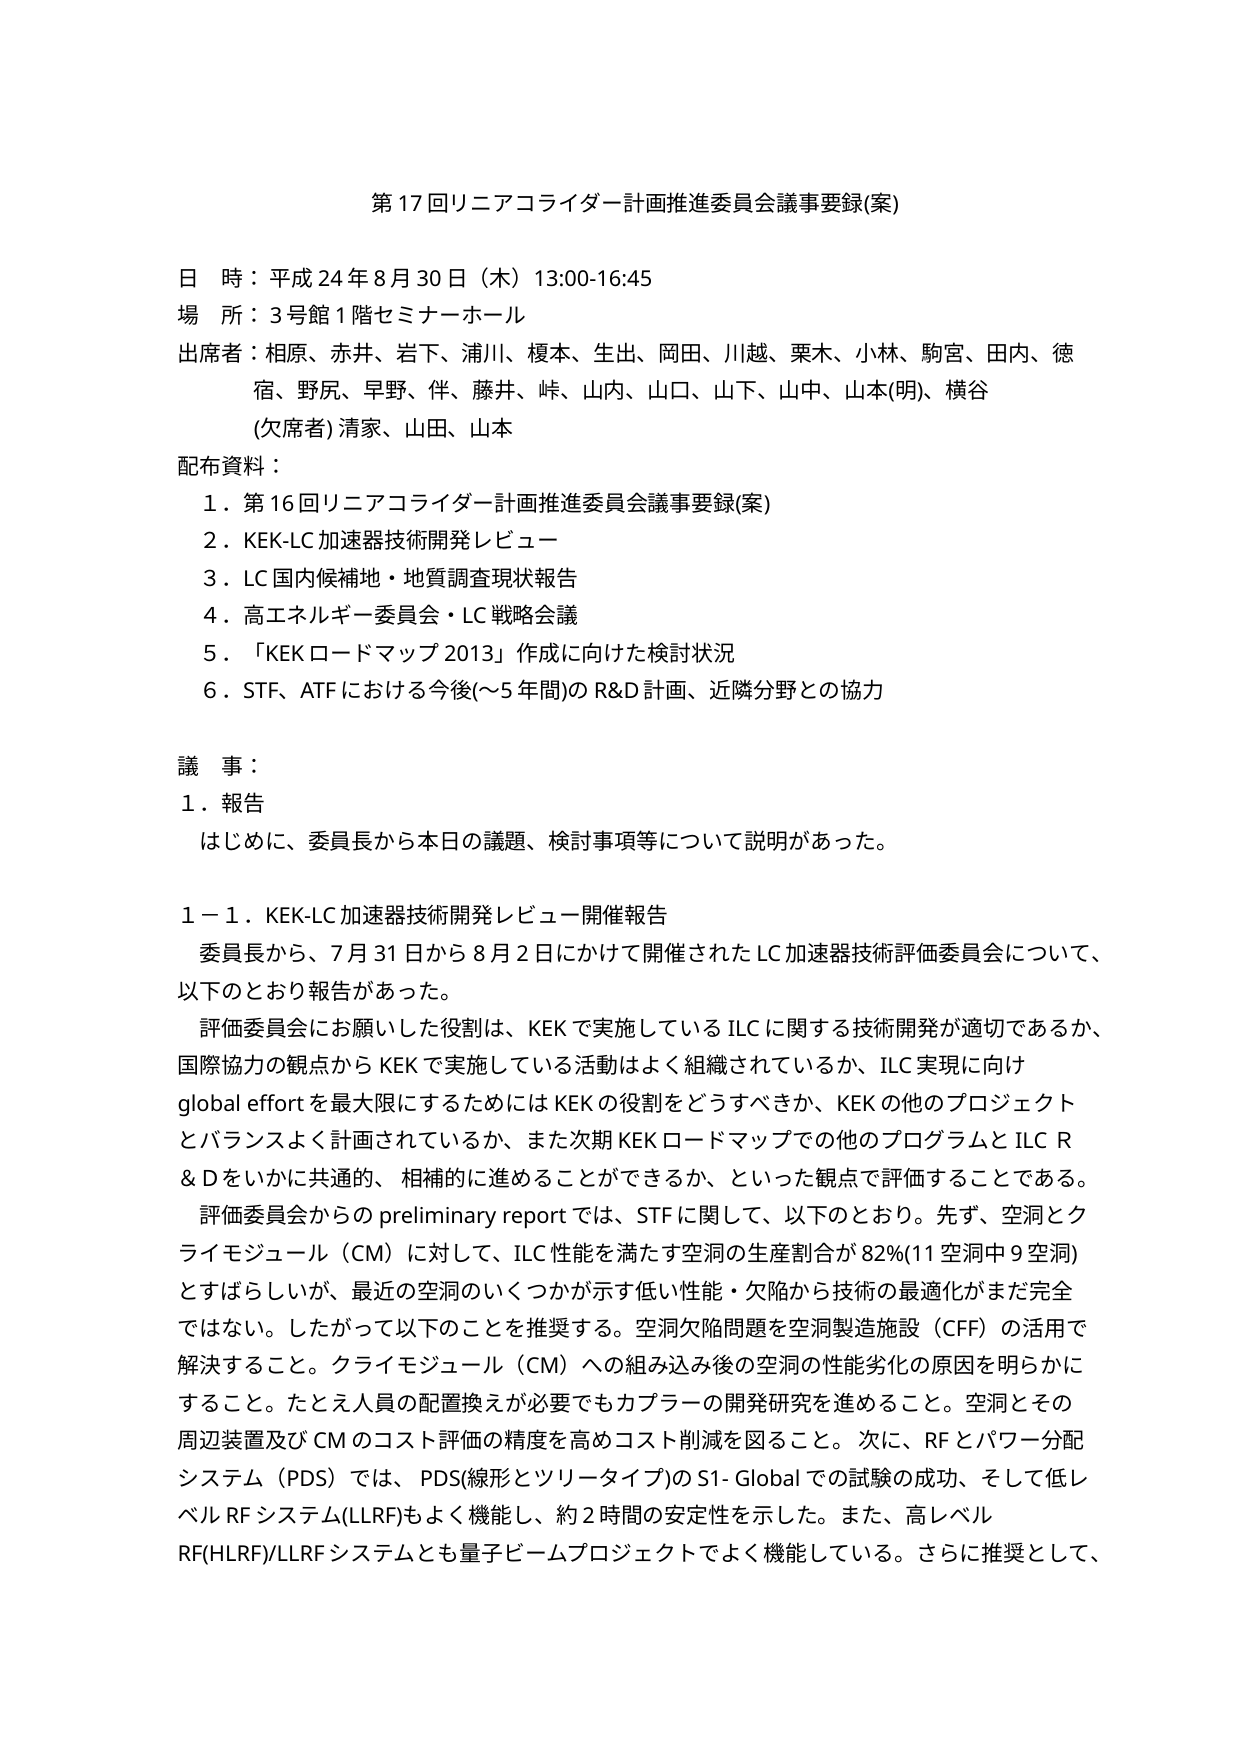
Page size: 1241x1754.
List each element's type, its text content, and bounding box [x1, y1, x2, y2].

text はじめに、委員長から本日の議題、検討事項等について説明があった。 [177, 821, 1092, 858]
text 評価委員会にお願いした役割は、KEKで実施しているILCに関する技術開発が適切であるか、国際協力の観点からKEKで実施している活動はよく組織されているか、ILC実現に向けglobal effortを最大限にするためにはKEKの役割をどうすべきか、KEKの他のプロジェクトとバランスよく計画されているか、また次期KEKロードマップでの他のプログラムとILC Ｒ＆Ｄをいかに共通的、 相補的に進めることができるか、といった観点で評価することである。 [177, 1008, 1092, 1196]
text 場 所： 3号館1階セミナーホール [177, 296, 1092, 333]
text １．第16回リニアコライダー計画推進委員会議事要録(案) [177, 483, 1092, 521]
text 配布資料： [177, 446, 1092, 483]
text 議 事： [177, 746, 1092, 783]
text (欠席者) 清家、山田、山本 [254, 408, 1092, 446]
text １．報告 [177, 783, 1092, 821]
text 出席者：相原、赤井、岩下、浦川、榎本、生出、岡田、川越、栗木、小林、駒宮、田内、徳宿、野尻、早野、伴、藤井、峠、山内、山口、山下、山中、山本(明)、横谷 [177, 333, 1092, 408]
text 委員長から、7月31日から8月2日にかけて開催されたLC加速器技術評価委員会について、以下のとおり報告があった。 [177, 933, 1092, 1008]
text ４．高エネルギー委員会・LC戦略会議 [177, 596, 1092, 633]
text ５．「KEKロードマップ2013」作成に向けた検討状況 [177, 633, 1092, 671]
text ６．STF、ATFにおける今後(～5年間)のR&D計画、近隣分野との協力 [177, 671, 1092, 708]
text １－１．KEK-LC加速器技術開発レビュー開催報告 [177, 896, 1092, 933]
text 第17回リニアコライダー計画推進委員会議事要録(案) [177, 183, 1092, 221]
text ３．LC国内候補地・地質調査現状報告 [177, 558, 1092, 596]
text ２．KEK-LC加速器技術開発レビュー [177, 521, 1092, 558]
text 日 時： 平成24年8月30日（木）13:00-16:45 [177, 258, 1092, 296]
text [177, 1196, 1092, 1571]
